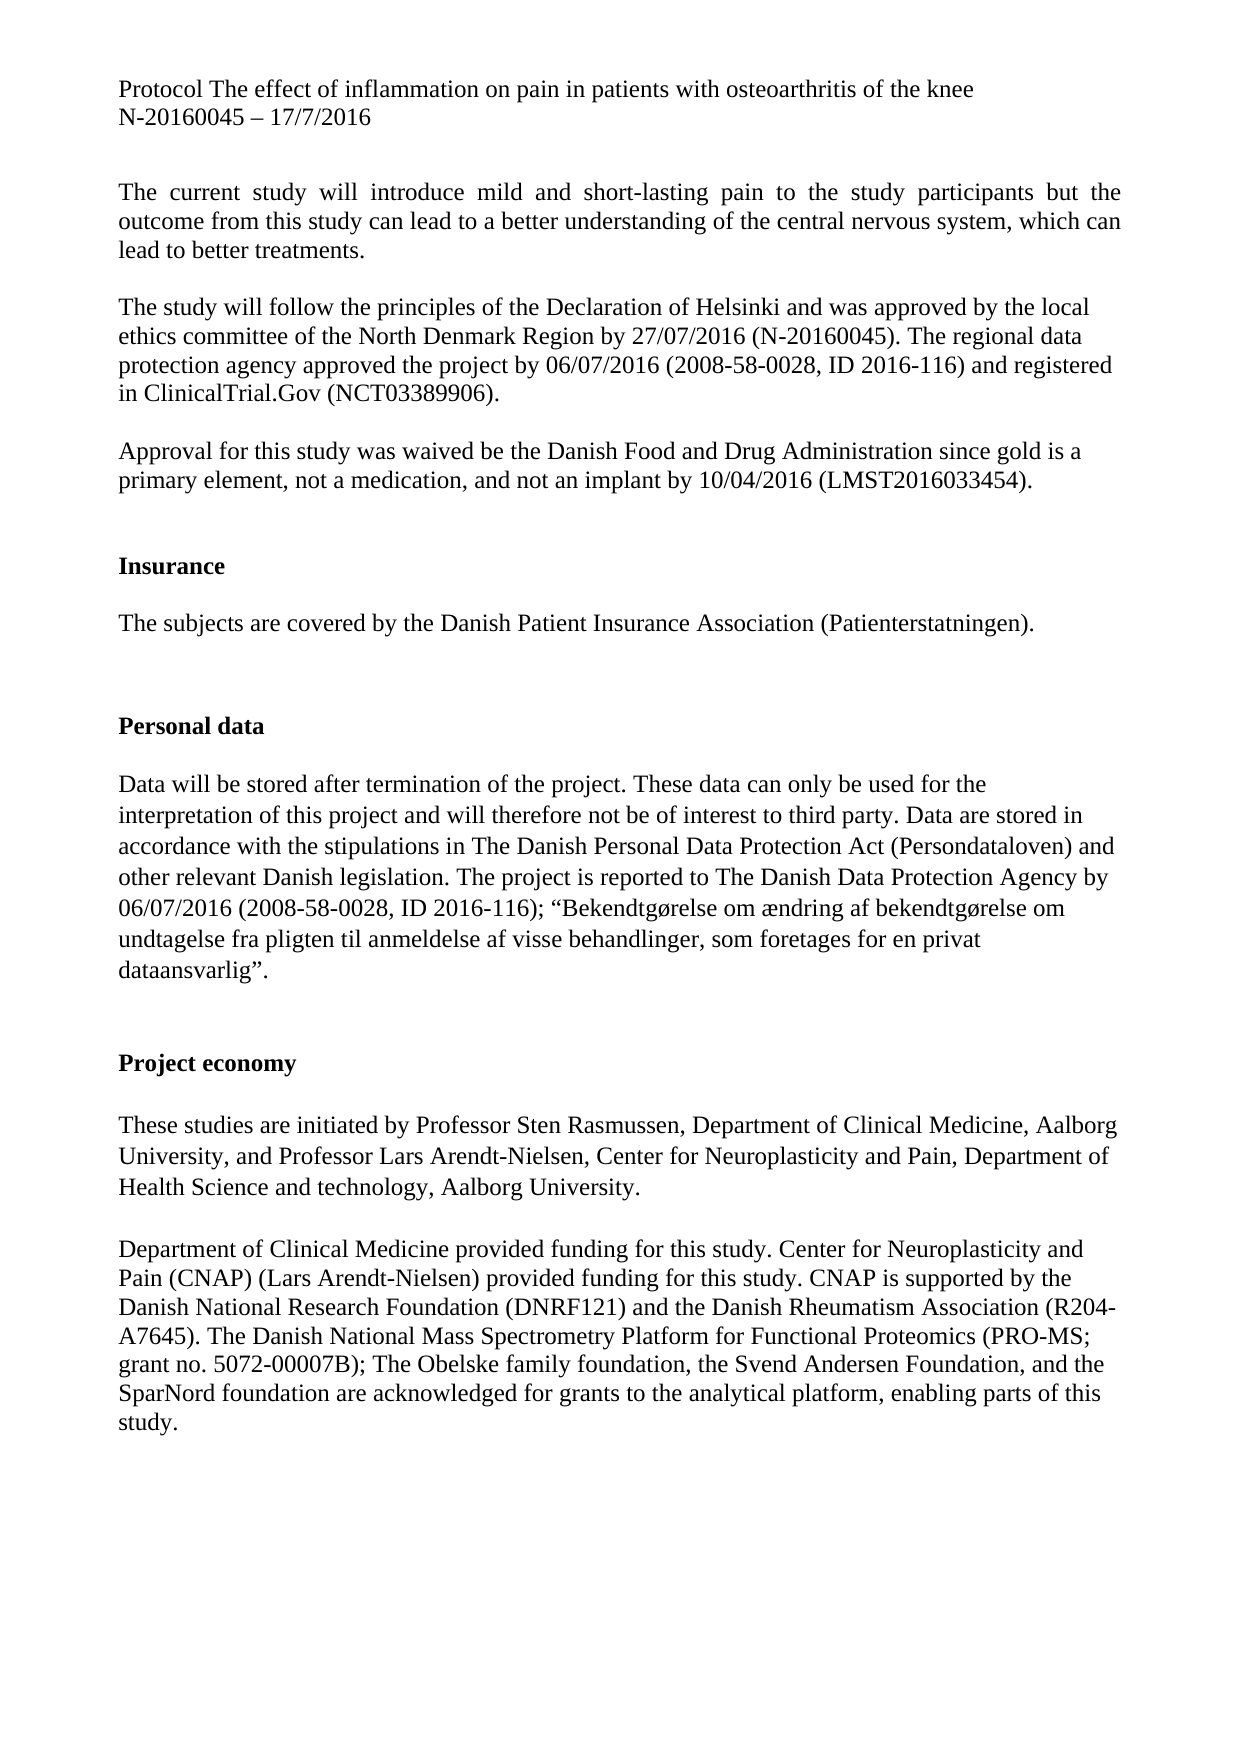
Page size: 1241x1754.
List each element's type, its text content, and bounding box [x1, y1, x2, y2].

text Department of Clinical Medicine provided funding for this study. Center for Neuroplasticity and Pain (CNAP) (Lars Arendt-Nielsen) provided funding for this study. CNAP is supported by the Danish National Research Foundation (DNRF121) and the Danish Rheumatism Association (R204-A7645). The Danish National Mass Spectrometry Platform for Functional Proteomics (PRO-MS; grant no. 5072-00007B); The Obelske family foundation, the Svend Andersen Foundation, and the SparNord foundation are acknowledged for grants to the analytical platform, enabling parts of this study. [118, 1234, 1122, 1436]
text Approval for this study was waived be the Danish Food and Drug Administration since gold is a primary element, not a medication, and not an implant by 10/04/2016 (LMST2016033454). [118, 436, 1122, 493]
text Insurance [118, 551, 1122, 580]
text These studies are initiated by Professor Sten Rasmussen, Department of Clinical Medicine, Aalborg University, and Professor Lars Arendt-Nielsen, Center for Neuroplasticity and Pain, Department of Health Science and technology, Aalborg University. [118, 1110, 1122, 1201]
text Project economy [118, 1048, 1122, 1077]
text The current study will introduce mild and short-lasting pain to the study participants but the outcome from this study can lead to a better understanding of the central nervous system, which can lead to better treatments. [118, 177, 1122, 263]
text Data will be stored after termination of the project. These data can only be used for the interpretation of this project and will therefore not be of interest to third party. Data are stored in accordance with the stipulations in The Danish Personal Data Protection Act (Persondataloven) and other relevant Danish legislation. The project is reported to The Danish Data Protection Agency by 06/07/2016 (2008-58-0028, ID 2016-116); “Bekendtgørelse om ændring af bekendtgørelse om undtagelse fra pligten til anmeldelse af visse behandlinger, som foretages for en privat dataansvarlig”. [118, 769, 1122, 984]
text The study will follow the principles of the Declaration of Helsinki and was approved by the local ethics committee of the North Denmark Region by 27/07/2016 (N-20160045). The regional data protection agency approved the project by 06/07/2016 (2008-58-0028, ID 2016-116) and registered in ClinicalTrial.Gov (NCT03389906). [118, 292, 1122, 407]
text Personal data [118, 711, 1122, 740]
text The subjects are covered by the Danish Patient Insurance Association (Patienterstatningen). [118, 608, 1122, 637]
